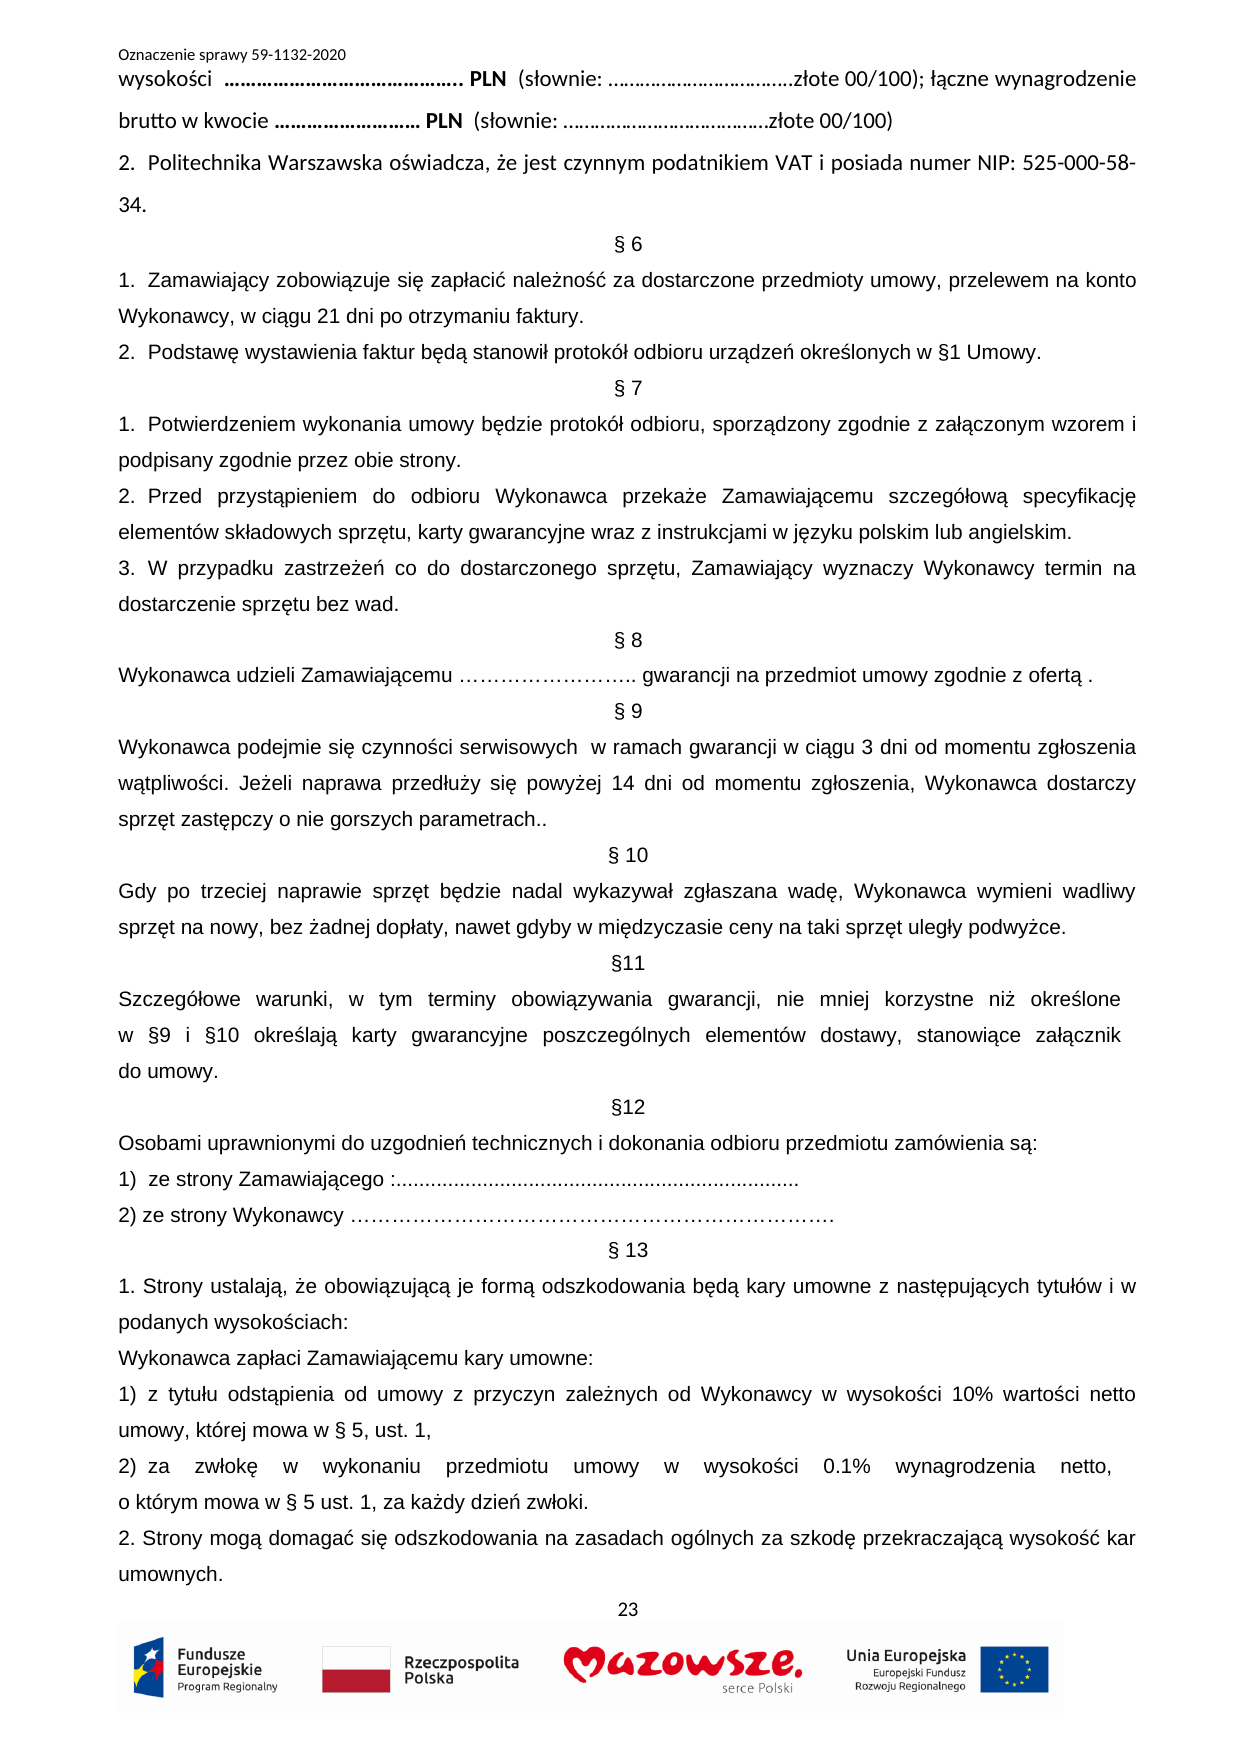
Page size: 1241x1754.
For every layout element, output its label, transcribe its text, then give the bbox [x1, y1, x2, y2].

list z tytułu odstąpienia od umowy z przyczyn zależnych od Wykonawcy w wysokości 10% wartości netto umowy, której mowa w § 5, ust. 1, [118, 1382, 1138, 1442]
list W przypadku zastrzeżeń co do dostarczonego sprzętu, Zamawiający wyznaczy Wykonawcy termin na dostarczenie sprzętu bez wad. [118, 556, 1138, 615]
text Szczegółowe warunki, w tym terminy obowiązywania gwarancji, nie mniej korzystne niż określone w §9 i §10 określają karty gwarancyjne poszczególnych elementów dostawy, stanowiące załącznik do umowy. [118, 987, 1138, 1083]
list Zamawiający zobowiązuje się zapłacić należność za dostarczone przedmioty umowy, przelewem na konto Wykonawcy, w ciągu 21 dni po otrzymaniu faktury. [118, 268, 1138, 328]
text § 8 [118, 627, 1138, 651]
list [118, 64, 1138, 134]
text § 9 [118, 699, 1138, 723]
text §11 [118, 951, 1138, 975]
text Wykonawca podejmie się czynności serwisowych w ramach gwarancji w ciągu 3 dni od momentu zgłoszenia wątpliwości. Jeżeli naprawa przedłuży się powyżej 14 dni od momentu zgłoszenia, Wykonawca dostarczy sprzęt zastępczy o nie gorszych parametrach.. [118, 735, 1138, 831]
text 1) ze strony Zamawiającego :...................................................................... [118, 1166, 1138, 1190]
list Potwierdzeniem wykonania umowy będzie protokół odbioru, sporządzony zgodnie z załączonym wzorem i podpisany zgodnie przez obie strony. [118, 412, 1138, 472]
text Gdy po trzeciej naprawie sprzęt będzie nadal wykazywał zgłaszana wadę, Wykonawca wymieni wadliwy sprzęt na nowy, bez żadnej dopłaty, nawet gdyby w międzyczasie ceny na taki sprzęt uległy podwyżce. [118, 879, 1138, 939]
list Politechnika Warszawska oświadcza, że jest czynnym podatnikiem VAT i posiada numer NIP: 525-000-58-34. [118, 148, 1138, 218]
picture [118, 1622, 1064, 1713]
text 2. Strony mogą domagać się odszkodowania na zasadach ogólnych za szkodę przekraczającą wysokość kar umownych. [118, 1526, 1138, 1586]
text §12 [118, 1094, 1138, 1118]
text § 13 [118, 1238, 1138, 1262]
list za zwłokę w wykonaniu przedmiotu umowy w wysokości 0.1% wynagrodzenia netto, o którym mowa w § 5 ust. 1, za każdy dzień zwłoki. [118, 1454, 1138, 1514]
list Podstawę wystawienia faktur będą stanowił protokół odbioru urządzeń określonych w §1 Umowy. [118, 340, 1138, 364]
text § 10 [118, 843, 1138, 867]
text 1. Strony ustalają, że obowiązującą je formą odszkodowania będą kary umowne z następujących tytułów i w podanych wysokościach: [118, 1274, 1138, 1334]
text 2) ze strony Wykonawcy ……………………………………………………………. [118, 1202, 1138, 1226]
list Przed przystąpieniem do odbioru Wykonawca przekaże Zamawiającemu szczegółową specyfikację elementów składowych sprzętu, karty gwarancyjne wraz z instrukcjami w języku polskim lub angielskim. [118, 484, 1138, 543]
text Osobami uprawnionymi do uzgodnień technicznych i dokonania odbioru przedmiotu zamówienia są: [118, 1131, 1138, 1154]
text § 6 [118, 232, 1138, 256]
text Wykonawca zapłaci Zamawiającemu kary umowne: [118, 1346, 1138, 1370]
text Wykonawca udzieli Zamawiającemu …………………….. gwarancji na przedmiot umowy zgodnie z ofertą . [118, 663, 1138, 687]
text § 7 [118, 376, 1138, 400]
